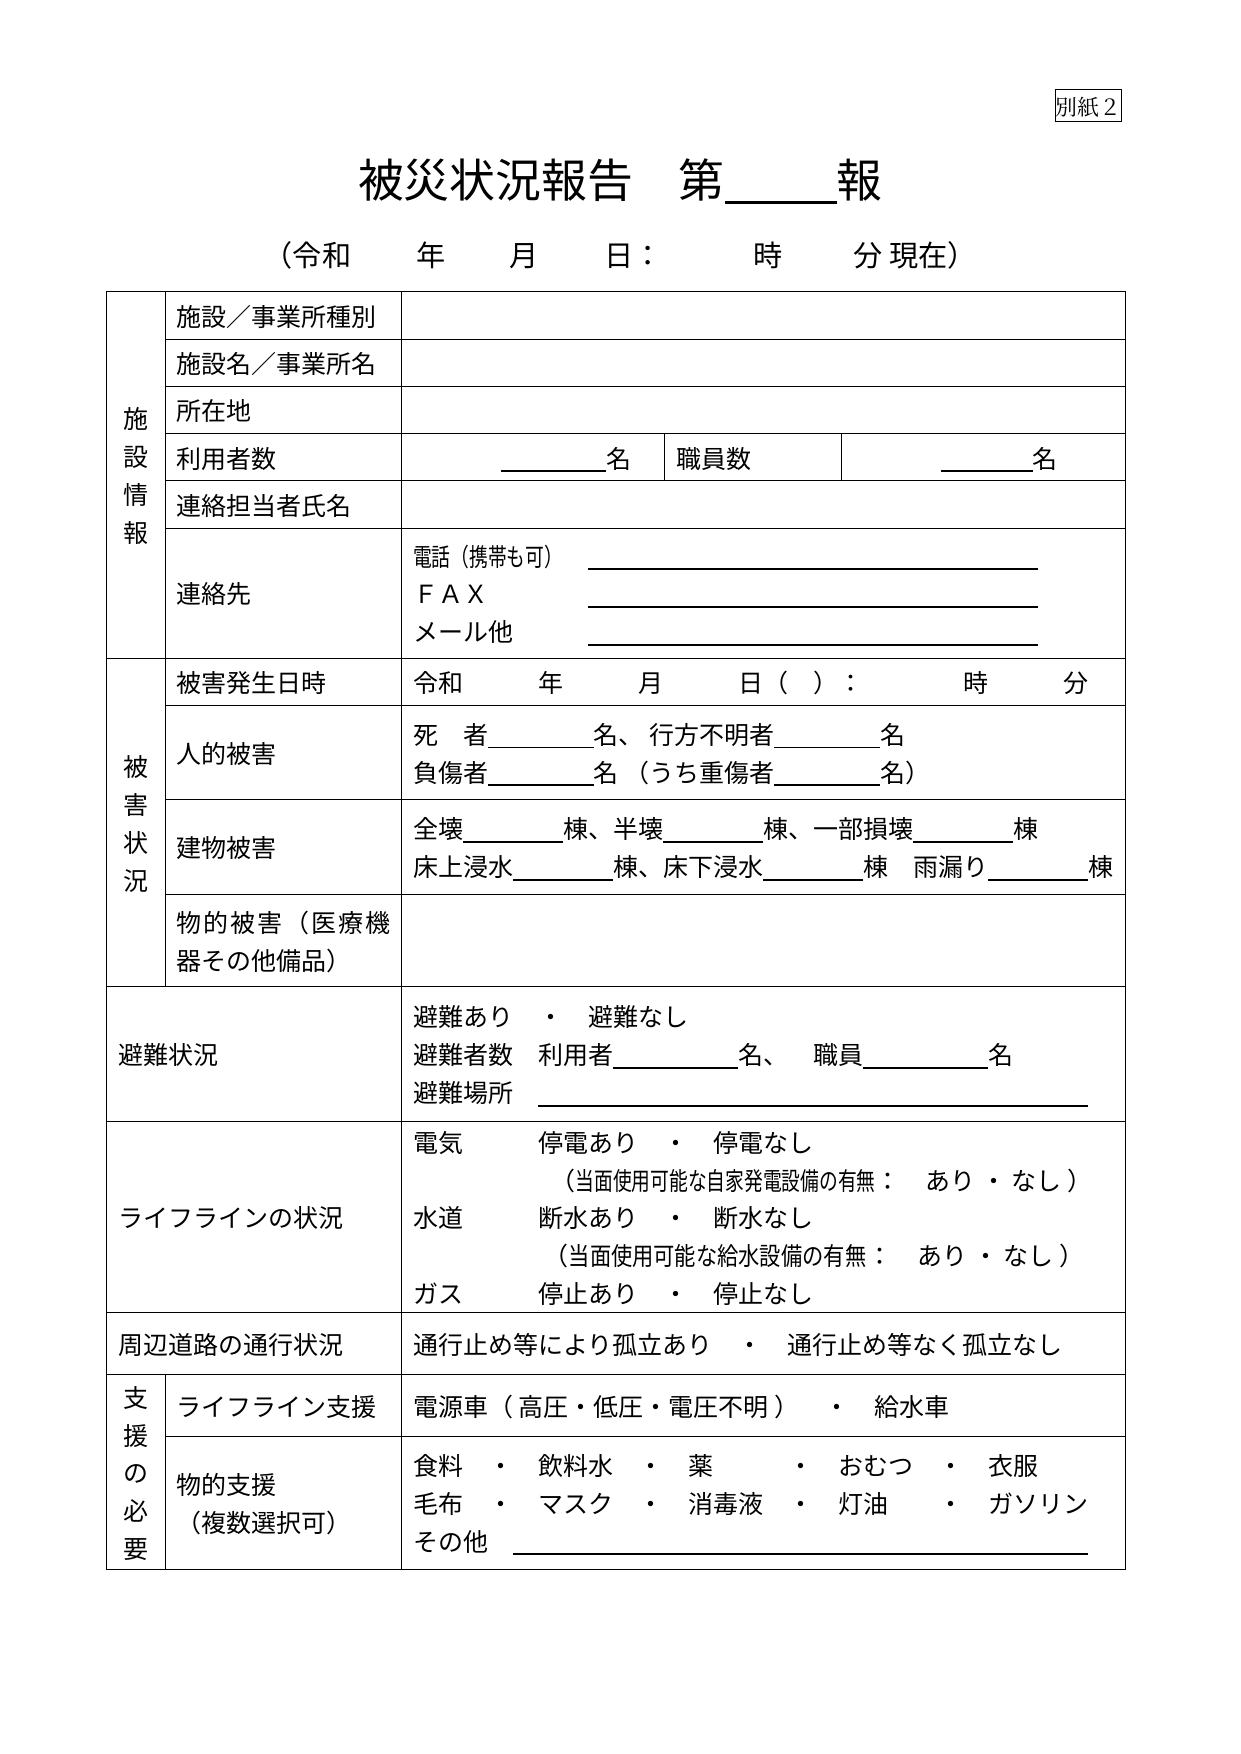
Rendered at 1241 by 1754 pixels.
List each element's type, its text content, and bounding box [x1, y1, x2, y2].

table_cell 避難あり ・ 避難なし 避難者数 利用者 名、 職員 名 避難場所 [402, 987, 1125, 1121]
table_header 施設情報 [107, 292, 165, 658]
table_cell 被害発生日時 [166, 659, 401, 705]
table_cell 物的被害（医療機器その他備品） [166, 895, 401, 986]
table_cell 通行止め等により孤立あり ・ 通行止め等なく孤立なし [402, 1313, 1125, 1374]
table_cell 職員数 [665, 434, 841, 480]
table_cell 施設名／事業所名 [166, 340, 401, 386]
table_cell 人的被害 [166, 706, 401, 799]
table_cell 利用者数 [166, 434, 401, 480]
table_cell 電気 停電あり ・ 停電なし （当面使用可能な自家発電設備の有無： あり ・ なし ） 水道 断水あり ・ 断水なし （当面使用可能な給水設備の有無： あり ・ なし ） ガス 停止あり ・ 停止なし [402, 1122, 1125, 1312]
table_cell 全壊 棟、半壊 棟、一部損壊 棟 床上浸水 棟、床下浸水 棟 雨漏り 棟 [402, 800, 1125, 894]
table_header 施設／事業所種別 [166, 292, 401, 338]
table_cell 名 [402, 434, 664, 480]
table_cell 令和 年 月 日（ ）： 時 分 [402, 659, 1125, 705]
table_cell 連絡担当者氏名 [166, 481, 401, 528]
table_cell 支援の必要性 [107, 1375, 165, 1569]
table_cell 周辺道路の通行状況 [107, 1313, 401, 1374]
table_cell 建物被害 [166, 800, 401, 894]
table_cell 避難状況 [107, 987, 401, 1121]
table_cell [402, 387, 1125, 433]
table_cell 被害状況 [107, 659, 165, 986]
table_cell 電話（携帯も可） ＦＡＸ メール他 [402, 529, 1125, 658]
table_cell 食料 ・ 飲料水 ・ 薬 ・ おむつ ・ 衣服 毛布 ・ マスク ・ 消毒液 ・ 灯油 ・ ガソリン その他 [402, 1437, 1125, 1569]
table_cell 名 [842, 434, 1125, 480]
table_cell 所在地 [166, 387, 401, 433]
text （令和 年 月 日： 時 分 現在） [118, 215, 1122, 291]
table_cell 物的支援 （複数選択可） [166, 1437, 401, 1569]
table_cell 連絡先 [166, 529, 401, 658]
table_cell 死 者 名、 行方不明者 名 負傷者 名 （うち重傷者 名） [402, 706, 1125, 799]
table_cell [402, 481, 1125, 528]
table_header [402, 292, 1125, 338]
table_cell ライフラインの状況 [107, 1122, 401, 1312]
table_cell [402, 895, 1125, 986]
table_cell [402, 340, 1125, 386]
table_cell ライフライン支援 [166, 1375, 401, 1436]
text 被災状況報告 第 報 [118, 139, 1122, 215]
table_cell 電源車（ 高圧・低圧・電圧不明 ） ・ 給水車 [402, 1375, 1125, 1436]
